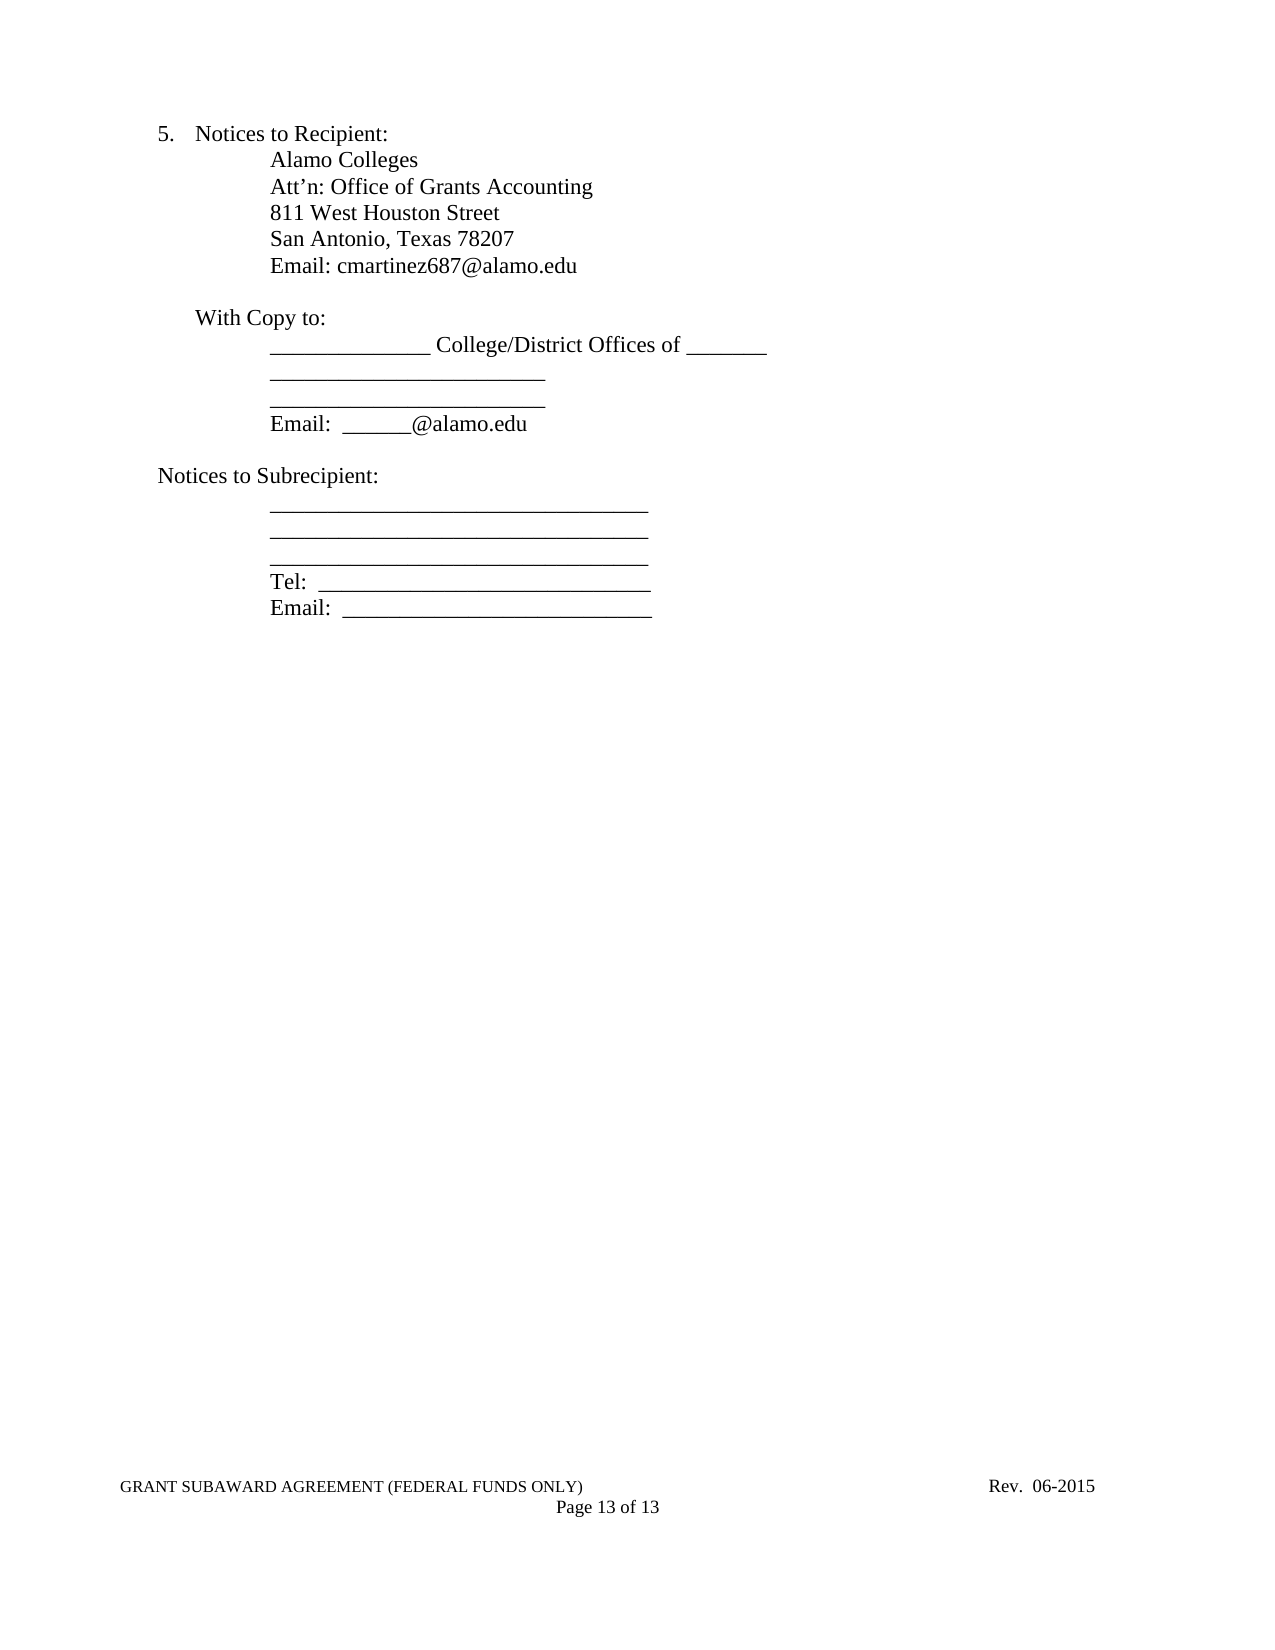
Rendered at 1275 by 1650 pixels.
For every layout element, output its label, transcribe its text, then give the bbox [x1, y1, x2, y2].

text Email: ___________________________ [120, 594, 1155, 621]
text 5. Notices to Recipient: [120, 120, 1155, 146]
text Att’n: Office of Grants Accounting [120, 173, 1155, 199]
text _________________________________ [120, 489, 1155, 515]
text Tel: _____________________________ [120, 568, 1155, 594]
text San Antonio, Texas 78207 [120, 225, 1155, 252]
text _________________________________ [120, 542, 1155, 568]
text Email: ______@alamo.edu [120, 410, 1155, 436]
text ________________________ [120, 383, 1155, 410]
text ________________________ [120, 357, 1155, 383]
text 811 West Houston Street [120, 199, 1155, 225]
text ______________ College/District Offices of _______ [120, 331, 1155, 357]
text _________________________________ [120, 515, 1155, 542]
text Alamo Colleges [120, 146, 1155, 173]
text Email: cmartinez687@alamo.edu [120, 252, 1155, 278]
text Notices to Subrecipient: [120, 463, 1155, 489]
text With Copy to: [120, 304, 1155, 331]
